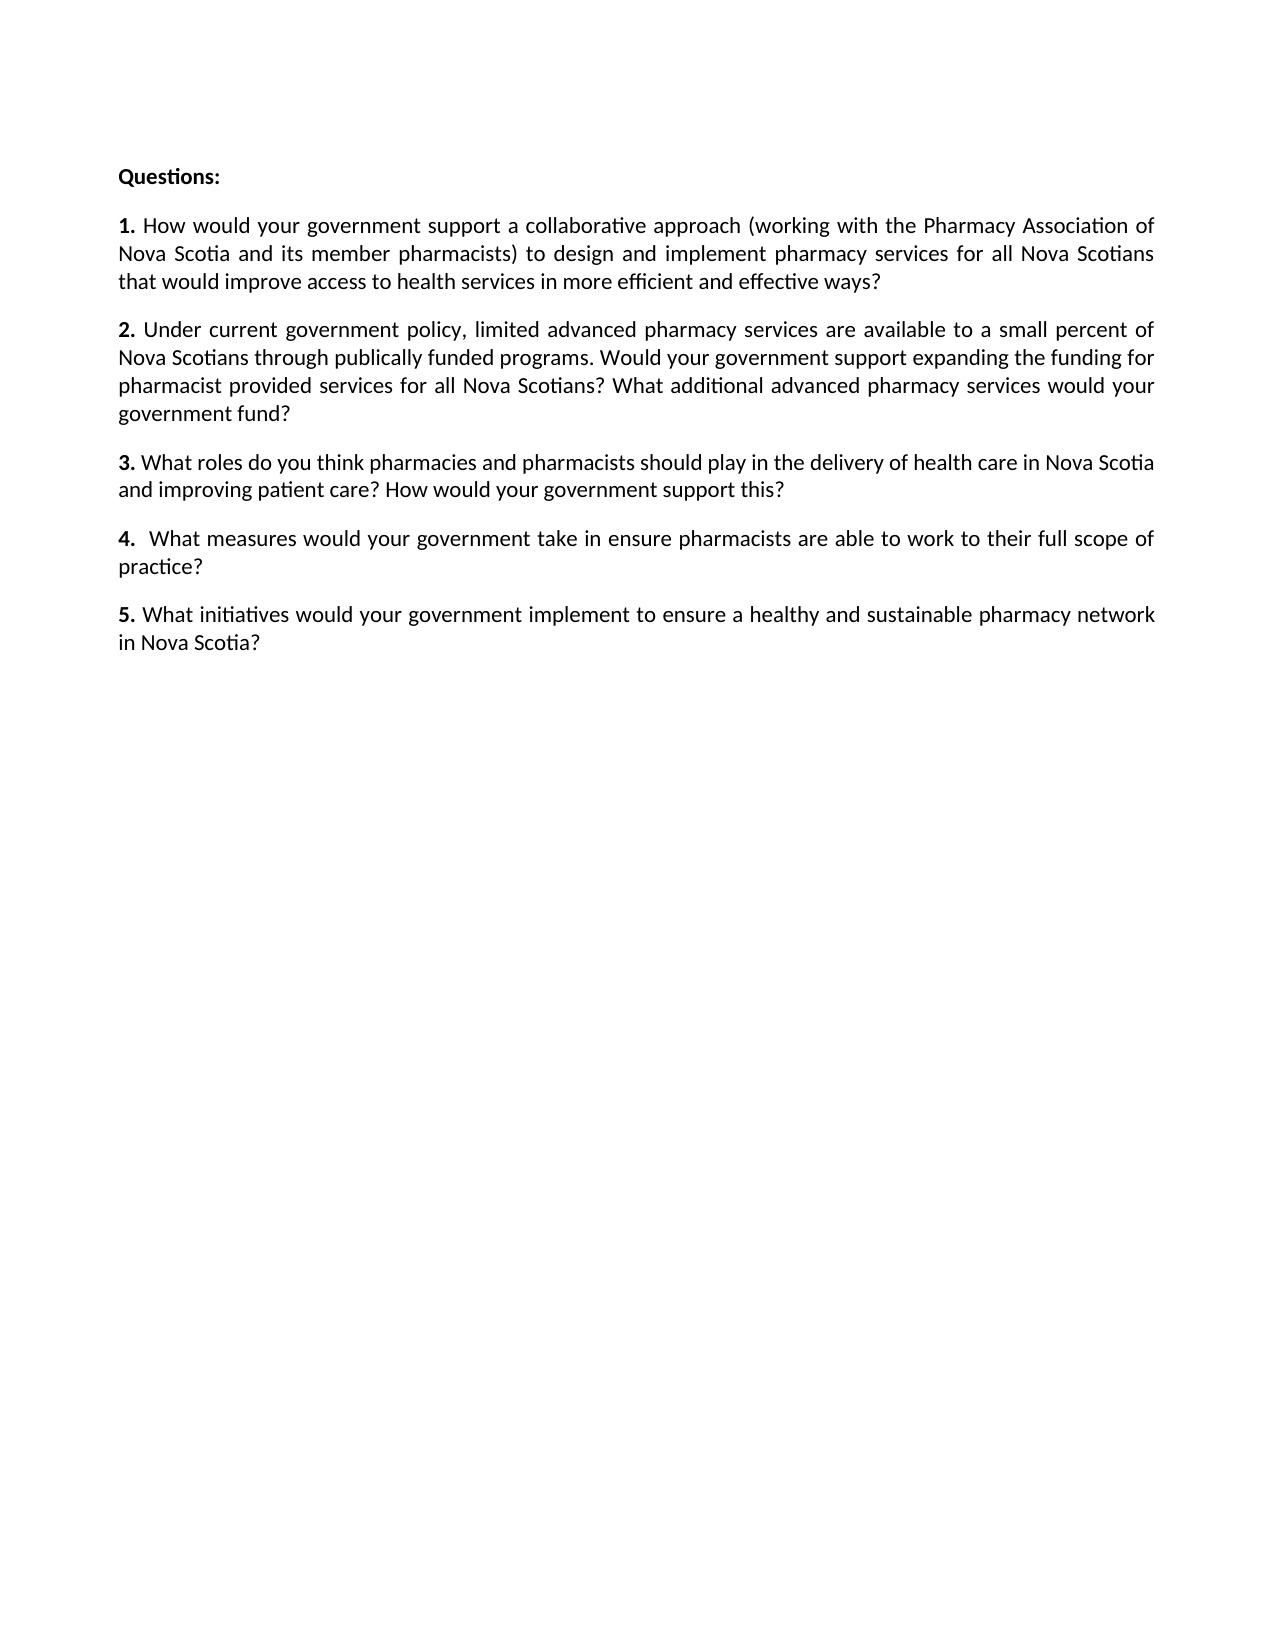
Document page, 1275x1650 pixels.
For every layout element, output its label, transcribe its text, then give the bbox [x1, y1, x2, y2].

text 3. What roles do you think pharmacies and pharmacists should play in the delivery of health care in Nova Scotia and improving patient care? How would your government support this? [118, 448, 1157, 504]
text 2. Under current government policy, limited advanced pharmacy services are available to a small percent of Nova Scotians through publically funded programs. Would your government support expanding the funding for pharmacist provided services for all Nova Scotians? What additional advanced pharmacy services would your government fund? [118, 315, 1157, 427]
text Questions: [118, 162, 1157, 191]
text 4. What measures would your government take in ensure pharmacists are able to work to their full scope of practice? [118, 524, 1157, 580]
text 5. What initiatives would your government implement to ensure a healthy and sustainable pharmacy network in Nova Scotia? [118, 600, 1157, 656]
text 1. How would your government support a collaborative approach (working with the Pharmacy Association of Nova Scotia and its member pharmacists) to design and implement pharmacy services for all Nova Scotians that would improve access to health services in more efficient and effective ways? [118, 211, 1157, 295]
